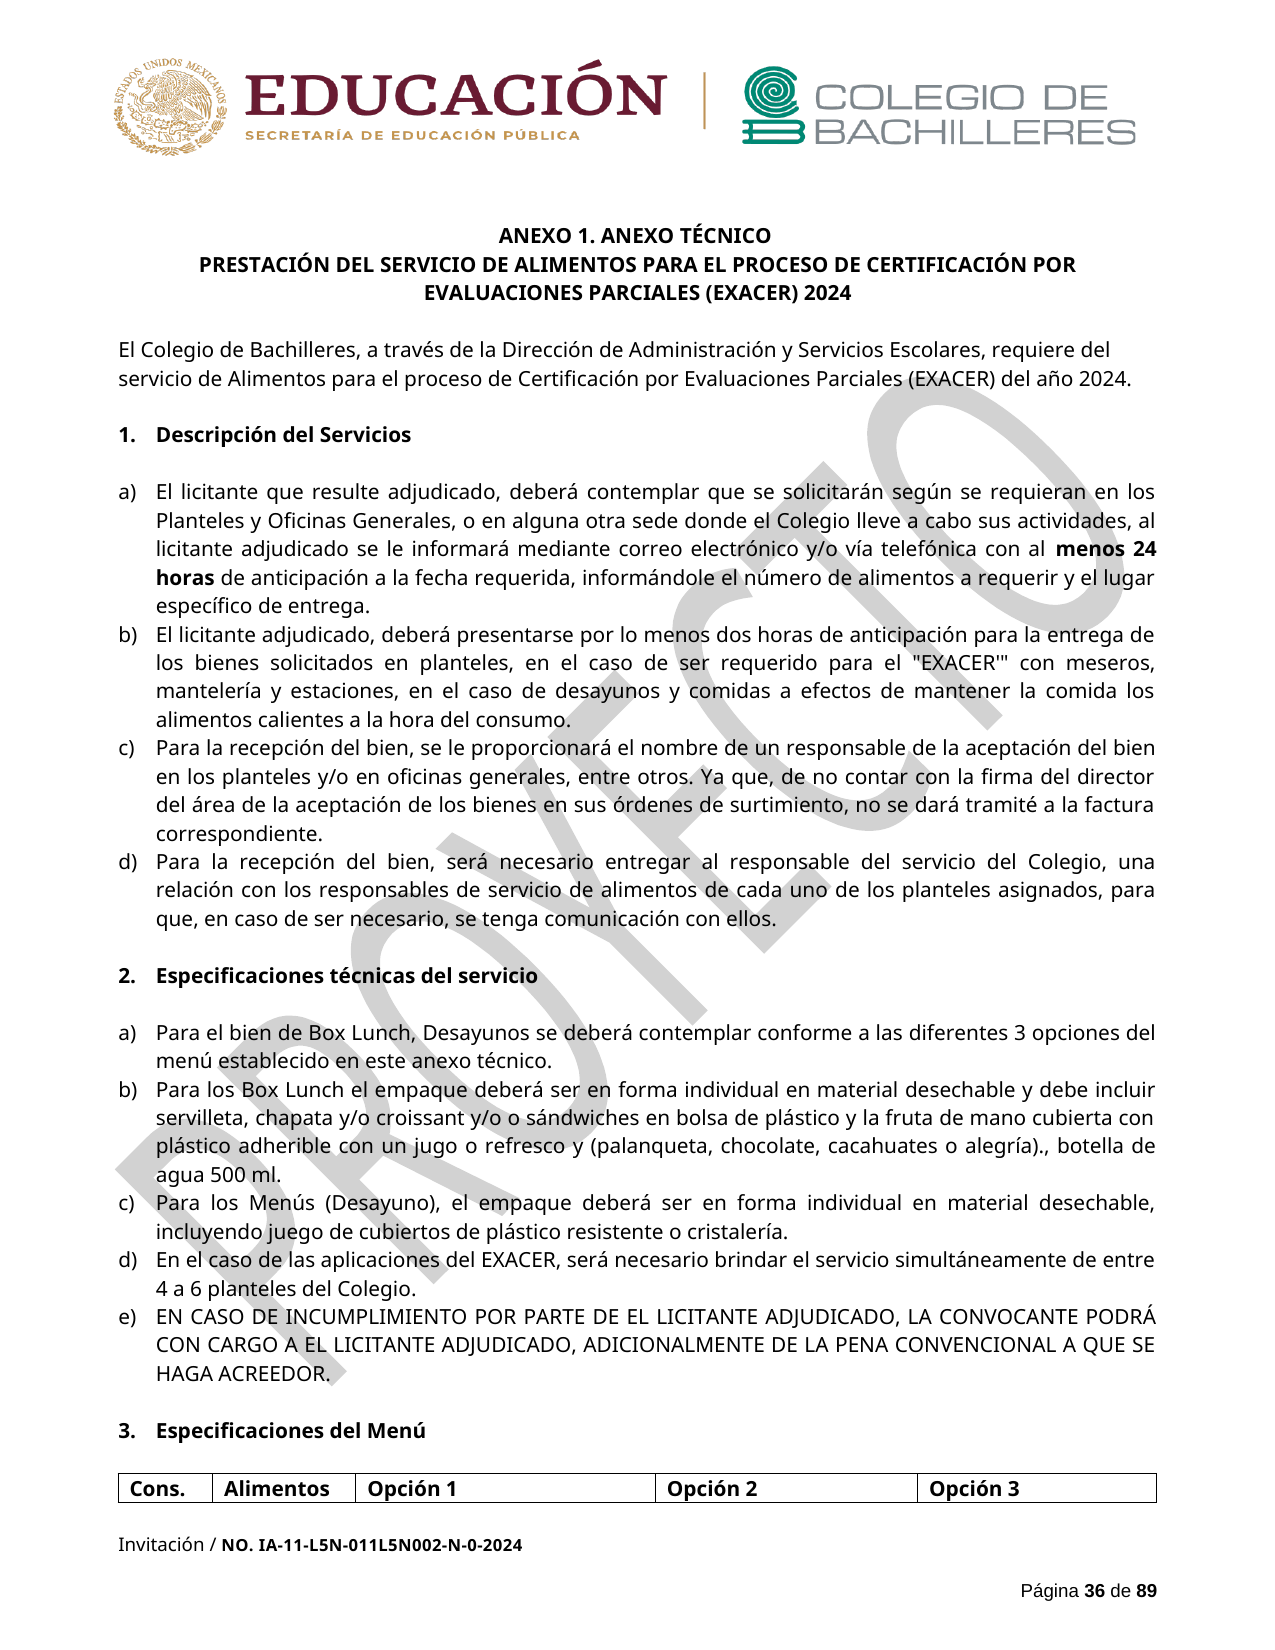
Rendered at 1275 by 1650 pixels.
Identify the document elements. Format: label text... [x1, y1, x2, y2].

table_header Opción 2 [656, 1474, 917, 1502]
list En el caso de las aplicaciones del EXACER, será necesario brindar el servicio simultáneamente de entre 4 a 6 planteles del Colegio. [118, 1245, 1157, 1302]
list Descripción del Servicios [118, 421, 1157, 449]
table_header Alimentos [213, 1474, 355, 1502]
title ANEXO 1. ANEXO TÉCNICO [118, 222, 1152, 250]
table_header Opción 3 [918, 1474, 1156, 1502]
list Para el bien de Box Lunch, Desayunos se deberá contemplar conforme a las diferentes 3 opciones del menú establecido en este anexo técnico. [118, 1018, 1157, 1075]
list Para la recepción del bien, se le proporcionará el nombre de un responsable de la aceptación del bien en los planteles y/o en oficinas generales, entre otros. Ya que, de no contar con la firma del director del área de la aceptación de los bienes en sus órdenes de surtimiento, no se dará tramité a la factura correspondiente. [118, 733, 1157, 847]
list El licitante adjudicado, deberá presentarse por lo menos dos horas de anticipación para la entrega de los bienes solicitados en planteles, en el caso de ser requerido para el "EXACER'" con meseros, mantelería y estaciones, en el caso de desayunos y comidas a efectos de mantener la comida los alimentos calientes a la hora del consumo. [118, 620, 1157, 733]
list Para los Box Lunch el empaque deberá ser en forma individual en material desechable y debe incluir servilleta, chapata y/o croissant y/o o sándwiches en bolsa de plástico y la fruta de mano cubierta con plástico adherible con un jugo o refresco y (palanqueta, chocolate, cacahuates o alegría)., botella de agua 500 ml. [118, 1075, 1157, 1188]
list Especificaciones del Menú [118, 1416, 1157, 1444]
list Especificaciones técnicas del servicio [118, 961, 1157, 989]
list Para los Menús (Desayuno), el empaque deberá ser en forma individual en material desechable, incluyendo juego de cubiertos de plástico resistente o cristalería. [118, 1188, 1157, 1245]
list Para la recepción del bien, será necesario entregar al responsable del servicio del Colegio, una relación con los responsables de servicio de alimentos de cada uno de los planteles asignados, para que, en caso de ser necesario, se tenga comunicación con ellos. [118, 847, 1157, 932]
picture [113, 58, 1136, 156]
list EN CASO DE INCUMPLIMIENTO POR PARTE DE EL LICITANTE ADJUDICADO, LA CONVOCANTE PODRÁ CON CARGO A EL LICITANTE ADJUDICADO, ADICIONALMENTE DE LA PENA CONVENCIONAL A QUE SE HAGA ACREEDOR. [118, 1302, 1157, 1387]
text El Colegio de Bachilleres, a través de la Dirección de Administración y Servicios Escolares, requiere del servicio de Alimentos para el proceso de Certificación por Evaluaciones Parciales (EXACER) del año 2024. [118, 335, 1157, 392]
text PRESTACIÓN DEL SERVICIO DE ALIMENTOS PARA EL PROCESO DE CERTIFICACIÓN POR EVALUACIONES PARCIALES (EXACER) 2024 [118, 250, 1157, 307]
table_header Cons. [119, 1474, 212, 1502]
table_header Opción 1 [356, 1474, 655, 1502]
list El licitante que resulte adjudicado, deberá contemplar que se solicitarán según se requieran en los Planteles y Oficinas Generales, o en alguna otra sede donde el Colegio lleve a cabo sus actividades, al licitante adjudicado se le informará mediante correo electrónico y/o vía telefónica con al menos 24 horas de anticipación a la fecha requerida, informándole el número de alimentos a requerir y el lugar específico de entrega. [118, 477, 1157, 620]
